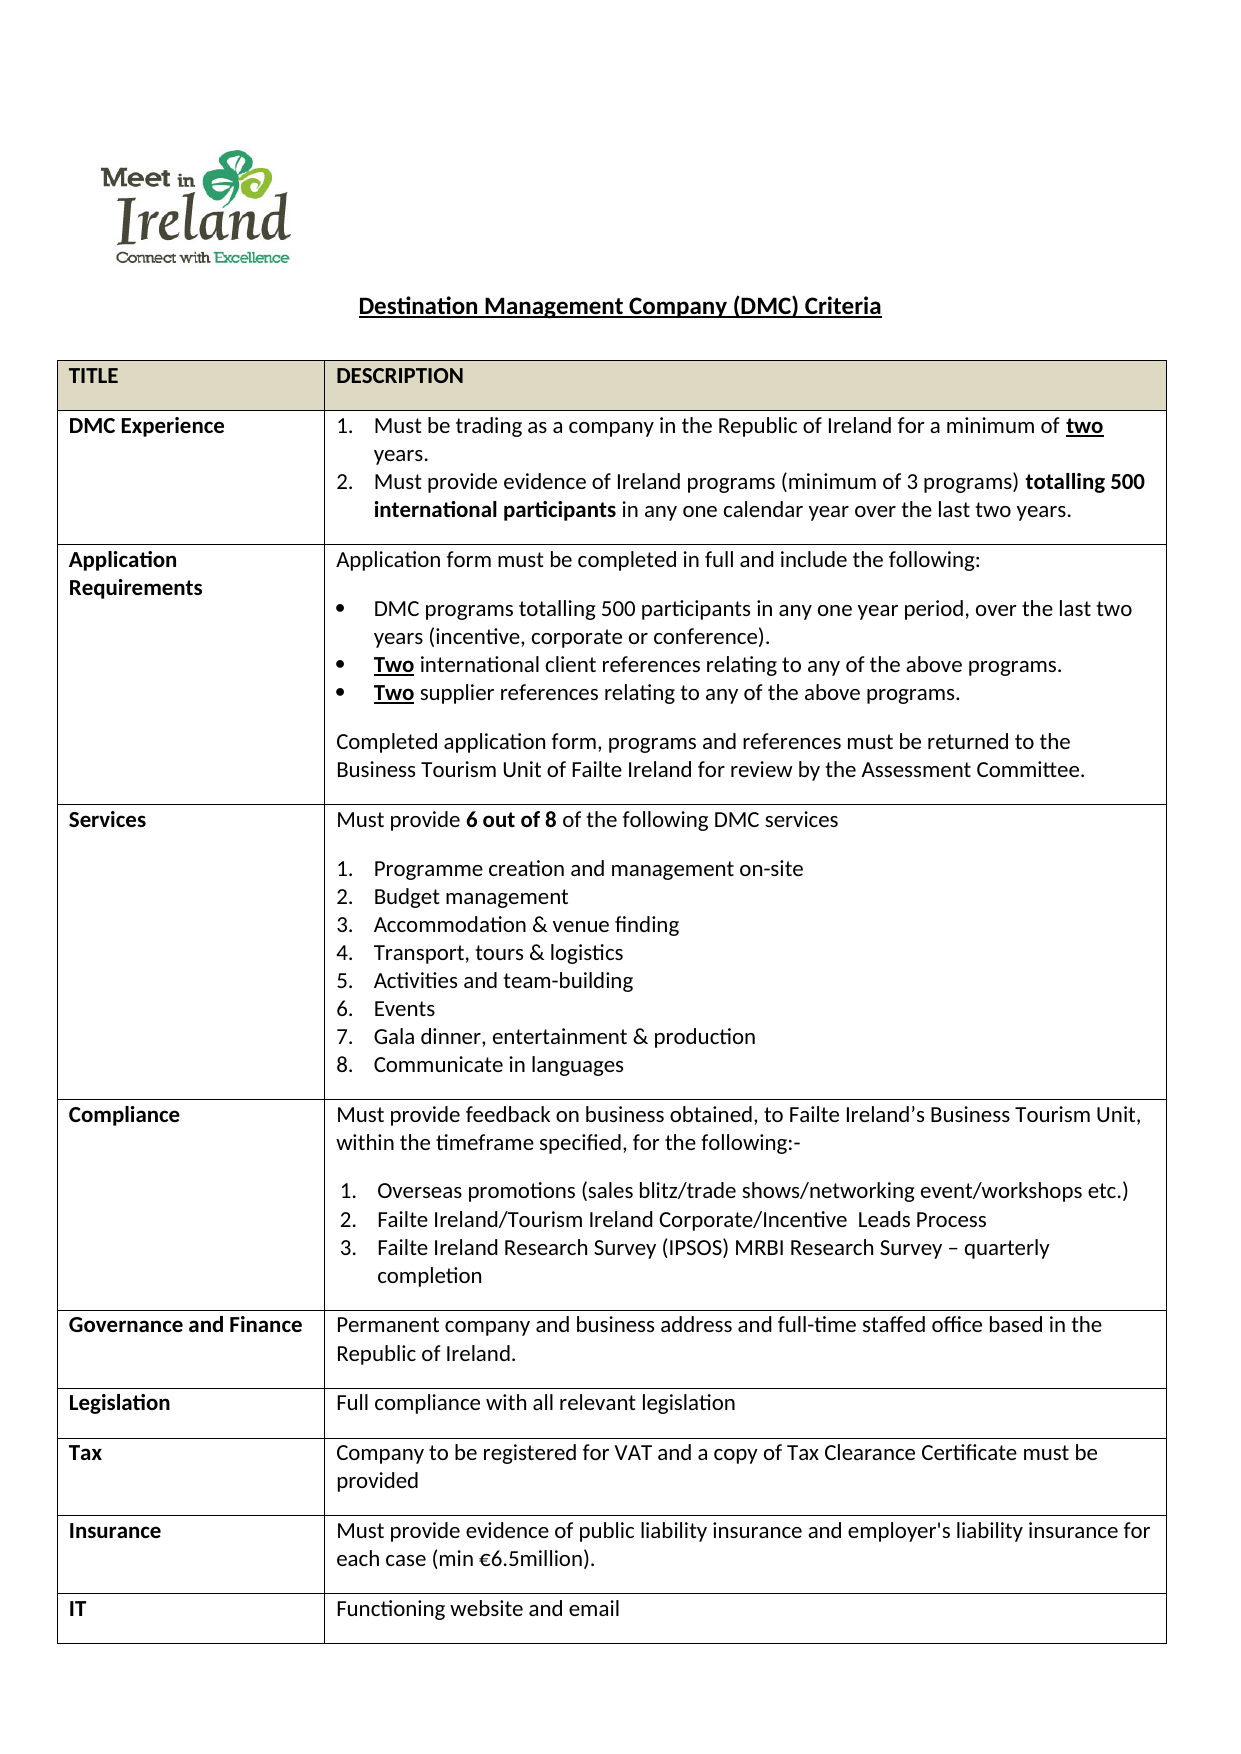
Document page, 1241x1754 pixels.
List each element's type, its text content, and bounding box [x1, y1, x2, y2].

table_cell Application Requirements [58, 545, 324, 804]
table_cell Application form must be completed in full and include the following: DMC programs totalling 500 participants in any one year period, over the last two years (incentive, corporate or conference). Two international client references relating to any of the above programs. Two supplier references relating to any of the above programs. Completed application form, programs and references must be returned to the Business Tourism Unit of Failte Ireland for review by the Assessment Committee. [325, 545, 1166, 804]
table_cell Services [58, 805, 324, 1099]
table_cell Legislation [58, 1389, 324, 1437]
table_header TITLE [58, 361, 324, 410]
table_cell Must provide feedback on business obtained, to Failte Ireland’s Business Tourism Unit, within the timeframe specified, for the following:- Overseas promotions (sales blitz/trade shows/networking event/workshops etc.) Failte Ireland/Tourism Ireland Corporate/Incentive Leads Process Failte Ireland Research Survey (IPSOS) MRBI Research Survey – quarterly completion [325, 1100, 1166, 1309]
picture [93, 143, 298, 269]
table_cell Tax [58, 1439, 324, 1515]
table_cell Full compliance with all relevant legislation [325, 1389, 1166, 1437]
table_cell IT [58, 1594, 324, 1643]
table_cell Must be trading as a company in the Republic of Ireland for a minimum of two years. Must provide evidence of Ireland programs (minimum of 3 programs) totalling 500 international participants in any one calendar year over the last two years. [325, 411, 1166, 544]
table_cell Permanent company and business address and full-time staffed office based in the Republic of Ireland. [325, 1311, 1166, 1387]
table_cell Company to be registered for VAT and a copy of Tax Clearance Certificate must be provided [325, 1439, 1166, 1515]
table_header DESCRIPTION [325, 361, 1166, 410]
table_cell Insurance [58, 1516, 324, 1593]
table_cell Compliance [58, 1100, 324, 1309]
table_cell Must provide 6 out of 8 of the following DMC services Programme creation and management on-site Budget management Accommodation & venue finding Transport, tours & logistics Activities and team-building Events Gala dinner, entertainment & production Communicate in languages [325, 805, 1166, 1099]
text Destination Management Company (DMC) Criteria [59, 290, 1181, 321]
table_cell Must provide evidence of public liability insurance and employer's liability insurance for each case (min €6.5million). [325, 1516, 1166, 1593]
table_cell Governance and Finance [58, 1311, 324, 1387]
table_cell DMC Experience [58, 411, 324, 544]
table_cell Functioning website and email [325, 1594, 1166, 1643]
